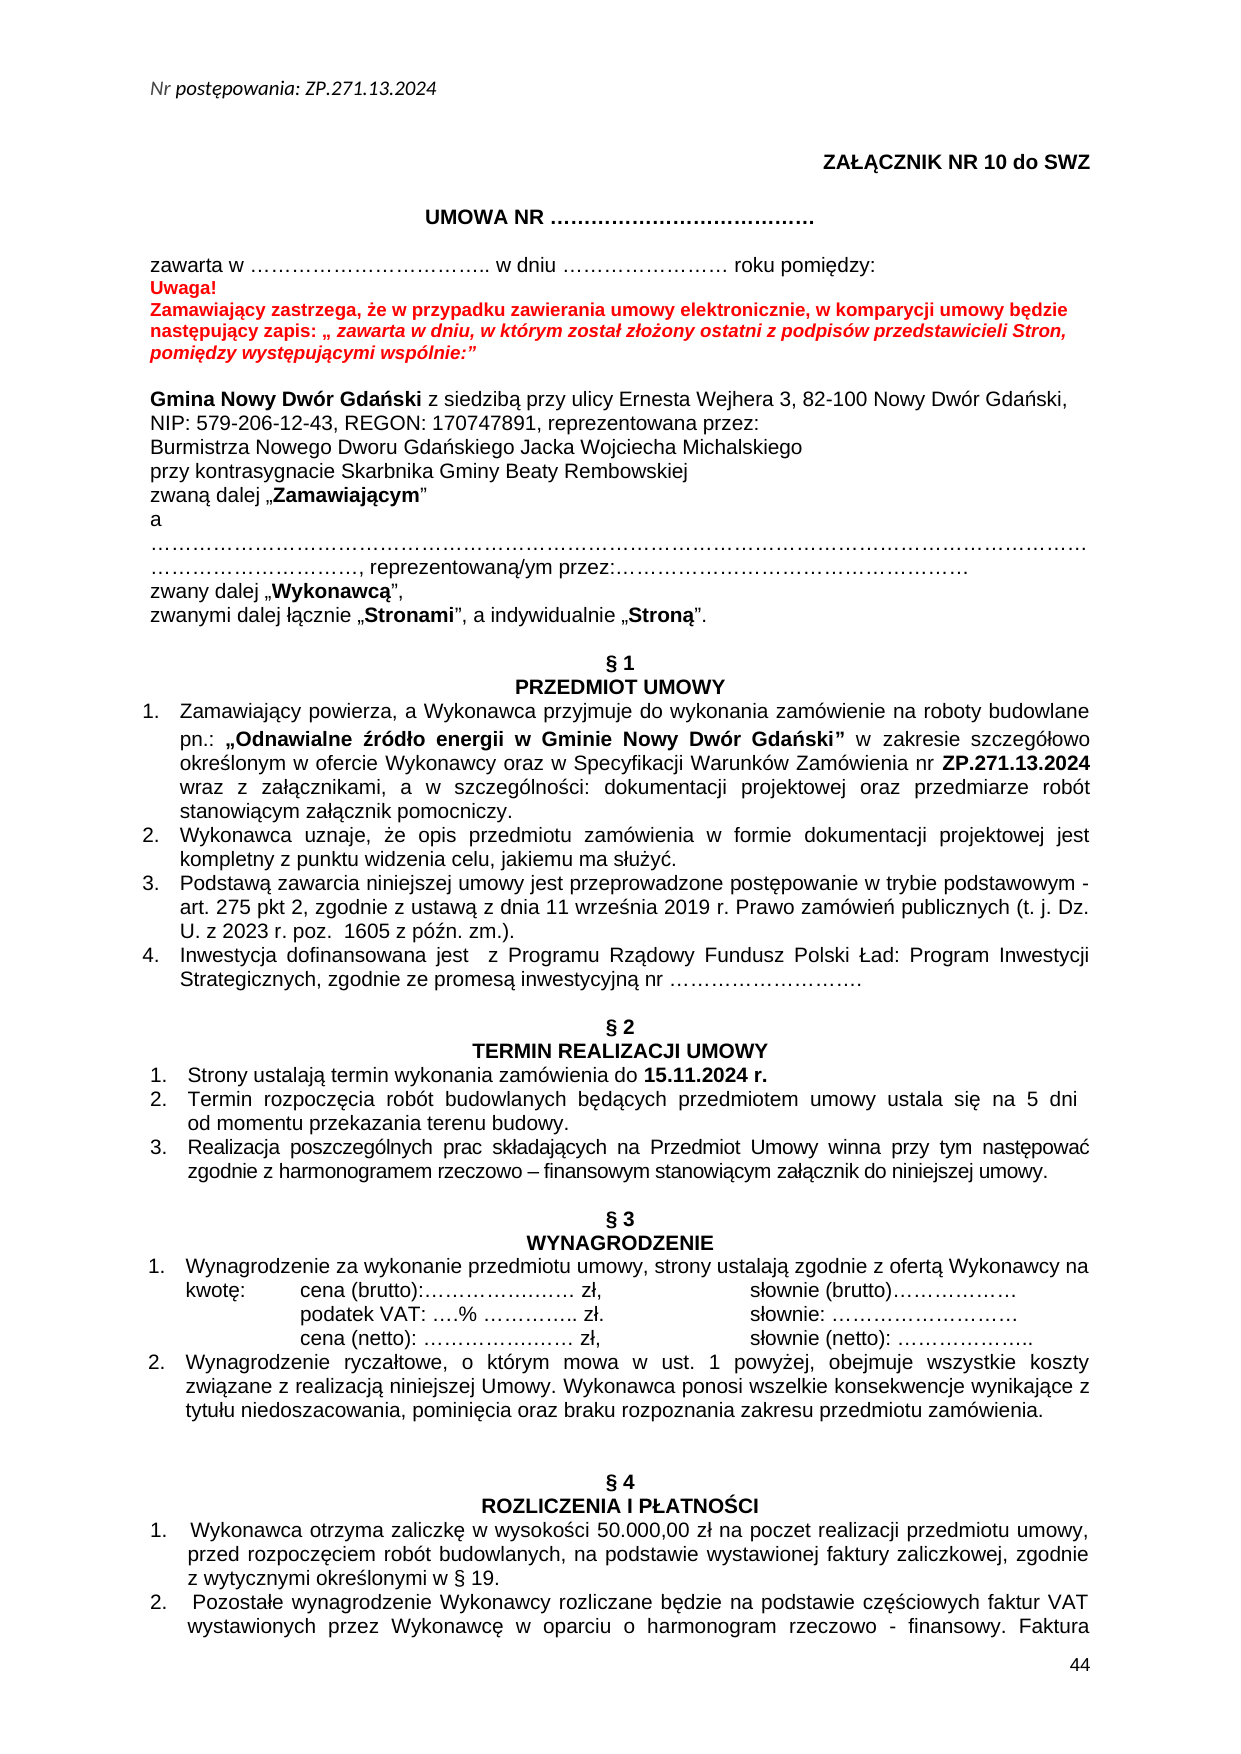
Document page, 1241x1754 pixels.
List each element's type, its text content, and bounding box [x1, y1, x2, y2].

text zwany dalej „Wykonawcą”, [150, 579, 1090, 603]
text zawarta w …………………………….. w dniu …………………… roku pomiędzy: [150, 253, 1090, 277]
text UMOWA NR ………………………………… [150, 205, 1090, 229]
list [150, 1590, 1090, 1638]
text § 2 TERMIN REALIZACJI UMOWY [150, 1015, 1090, 1063]
text zwanymi dalej łącznie „Stronami”, a indywidualnie „Stroną”. [150, 603, 1090, 627]
list Zamawiający powierza, a Wykonawca przyjmuje do wykonania zamówienie na roboty budowlane pn.: „Odnawialne źródło energii w Gminie Nowy Dwór Gdański” w zakresie szczegółowo określonym w ofercie Wykonawcy oraz w Specyfikacji Warunków Zamówienia nr ZP.271.13.2024 wraz z załącznikami, a w szczególności: dokumentacji projektowej oraz przedmiarze robót stanowiącym załącznik pomocniczy. [142, 698, 1090, 823]
text ZAŁĄCZNIK NR 10 do SWZ [150, 150, 1090, 174]
text Burmistrza Nowego Dworu Gdańskiego Jacka Wojciecha Michalskiego [150, 435, 1090, 459]
list Wykonawca uznaje, że opis przedmiotu zamówienia w formie dokumentacji projektowej jest kompletny z punktu widzenia celu, jakiemu ma służyć. [142, 823, 1090, 871]
text cena (netto): …………….…… zł, słownie (netto): ……………….. [185, 1326, 1090, 1350]
list Podstawą zawarcia niniejszej umowy jest przeprowadzone postępowanie w trybie podstawowym - art. 275 pkt 2, zgodnie z ustawą z dnia 11 września 2019 r. Prawo zamówień publicznych (t. j. Dz. U. z 2023 r. poz. 1605 z późn. zm.). [142, 871, 1090, 943]
list Realizacja poszczególnych prac składających na Przedmiot Umowy winna przy tym następować zgodnie z harmonogramem rzeczowo – finansowym stanowiącym załącznik do niniejszej umowy. [150, 1134, 1090, 1182]
text Gmina Nowy Dwór Gdański z siedzibą przy ulicy Ernesta Wejhera 3, 82-100 Nowy Dwór Gdański, NIP: 579-206-12-43, REGON: 170747891, reprezentowana przez: [150, 387, 1090, 435]
list Wykonawca otrzyma zaliczkę w wysokości 50.000,00 zł na poczet realizacji przedmiotu umowy, przed rozpoczęciem robót budowlanych, na podstawie wystawionej faktury zaliczkowej, zgodnie z wytycznymi określonymi w § 19. [150, 1518, 1090, 1590]
list Termin rozpoczęcia robót budowlanych będących przedmiotem umowy ustala się na 5 dni od momentu przekazania terenu budowy. [150, 1087, 1090, 1134]
text § 3 WYNAGRODZENIE [150, 1206, 1090, 1254]
text przy kontrasygnacie Skarbnika Gminy Beaty Rembowskiej [150, 459, 1090, 483]
text Uwaga! [150, 277, 1090, 298]
list Wynagrodzenie za wykonanie przedmiotu umowy, strony ustalają zgodnie z ofertą Wykonawcy na kwotę: cena (brutto):…………….…… zł, słownie (brutto)……………… [148, 1254, 1090, 1302]
list Strony ustalają termin wykonania zamówienia do 15.11.2024 r. [150, 1063, 1090, 1087]
text Zamawiający zastrzega, że w przypadku zawierania umowy elektronicznie, w komparycji umowy będzie następujący zapis: „ zawarta w dniu, w którym został złożony ostatni z podpisów przedstawicieli Stron, pomiędzy występującymi wspólnie:” [150, 298, 1090, 363]
text podatek VAT: ….% ………….. zł. słownie: ……………………… [185, 1302, 1090, 1326]
text § 4 ROZLICZENIA I PŁATNOŚCI [150, 1470, 1090, 1518]
list Wynagrodzenie ryczałtowe, o którym mowa w ust. 1 powyżej, obejmuje wszystkie koszty związane z realizacją niniejszej Umowy. Wykonawca ponosi wszelkie konsekwencje wynikające z tytułu niedoszacowania, pominięcia oraz braku rozpoznania zakresu przedmiotu zamówienia. [148, 1350, 1090, 1422]
list Inwestycja dofinansowana jest z Programu Rządowy Fundusz Polski Ład: Program Inwestycji Strategicznych, zgodnie ze promesą inwestycyjną nr ………………………. [142, 943, 1090, 991]
text zwaną dalej „Zamawiającym” [150, 483, 1090, 507]
text § 1 PRZEDMIOT UMOWY [150, 651, 1090, 698]
text a [150, 507, 1090, 531]
text …………………………………………………………………………………………………………………………………………………, reprezentowaną/ym przez:…………………………………………… [150, 531, 1090, 579]
